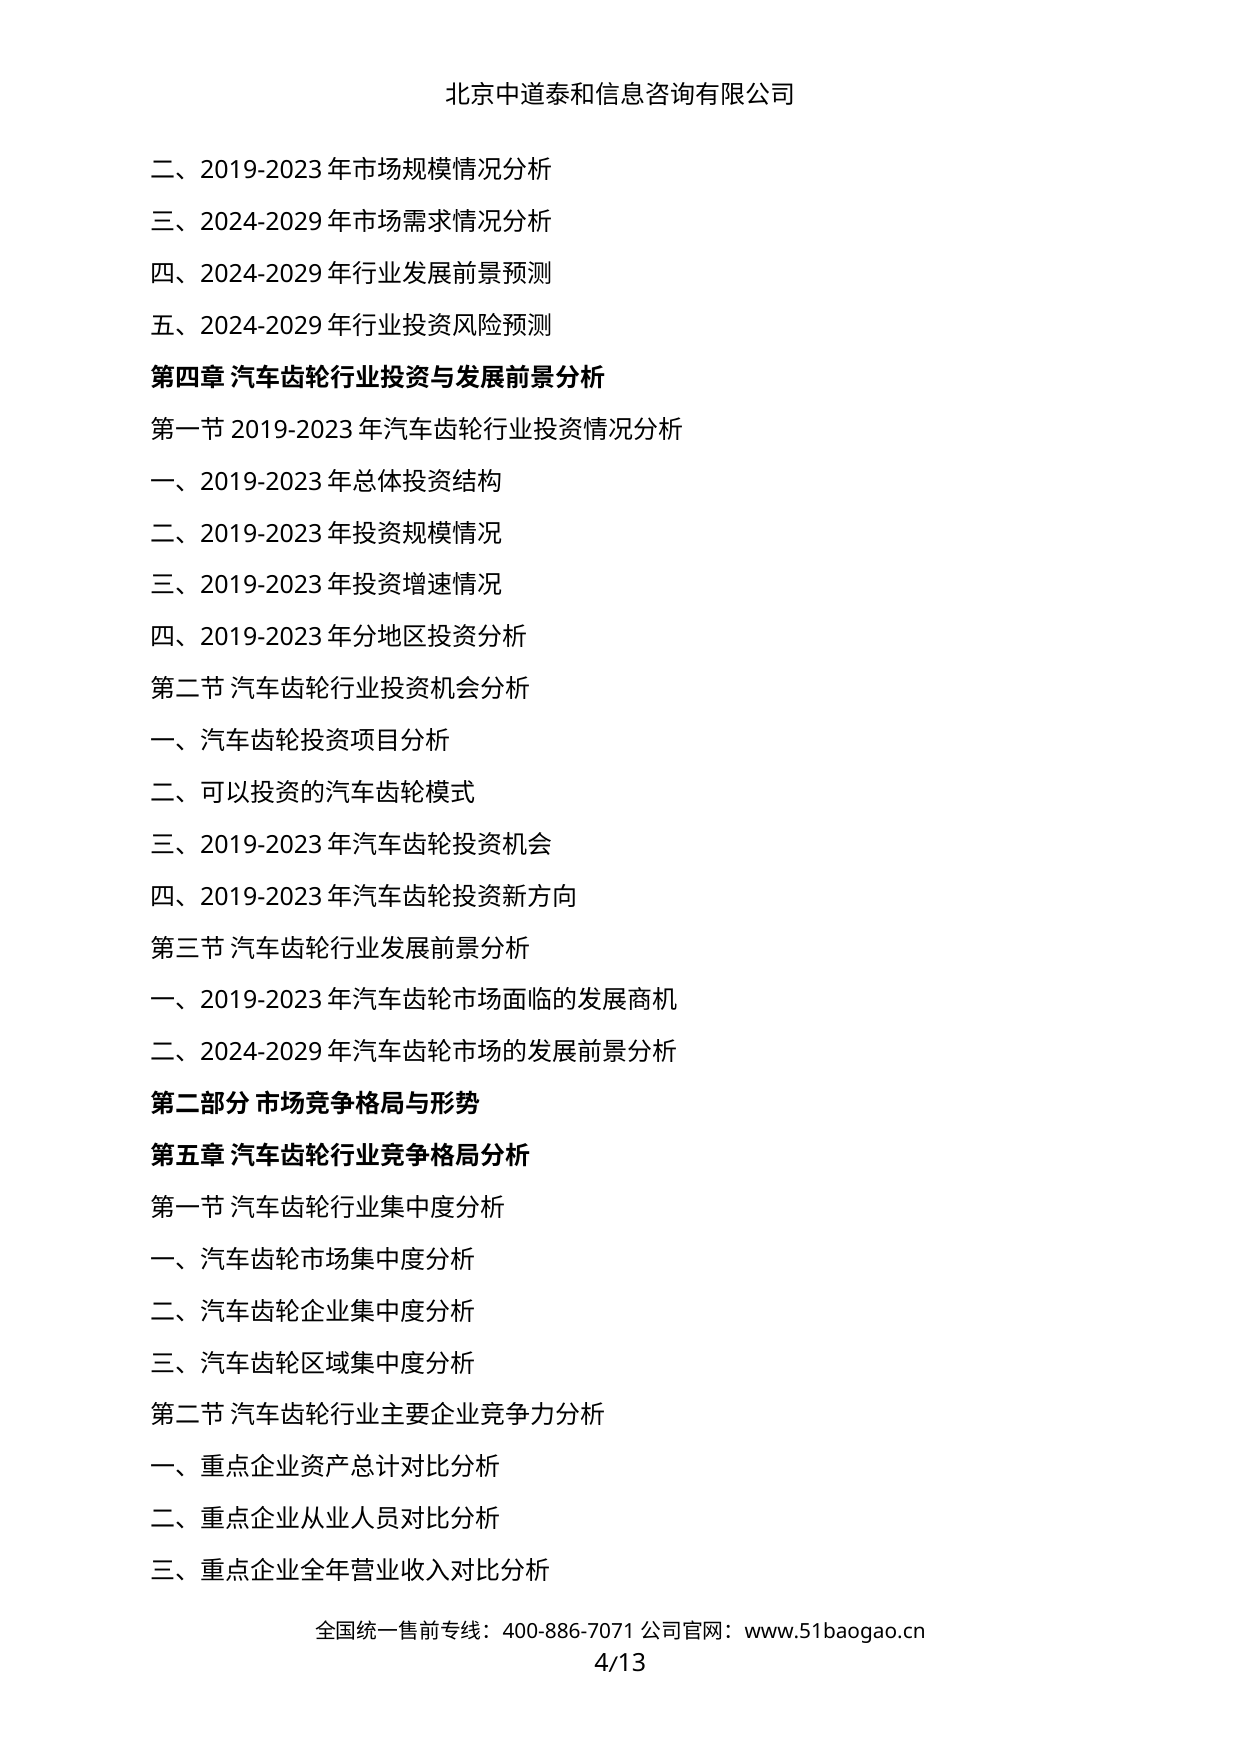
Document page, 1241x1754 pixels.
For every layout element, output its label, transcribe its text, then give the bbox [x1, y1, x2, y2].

text 三、2024-2029年市场需求情况分析 [150, 202, 1090, 238]
text 一、汽车齿轮投资项目分析 [150, 721, 1090, 757]
text 二、汽车齿轮企业集中度分析 [150, 1291, 1090, 1327]
text 二、2024-2029年汽车齿轮市场的发展前景分析 [150, 1032, 1090, 1068]
text 四、2024-2029年行业发展前景预测 [150, 254, 1090, 290]
text 四、2019-2023年分地区投资分析 [150, 617, 1090, 653]
text 二、可以投资的汽车齿轮模式 [150, 772, 1090, 809]
text 五、2024-2029年行业投资风险预测 [150, 306, 1090, 342]
text 三、汽车齿轮区域集中度分析 [150, 1343, 1090, 1379]
text 四、2019-2023年汽车齿轮投资新方向 [150, 876, 1090, 912]
text 第一节 汽车齿轮行业集中度分析 [150, 1187, 1090, 1224]
text 三、重点企业全年营业收入对比分析 [150, 1551, 1090, 1587]
text 一、重点企业资产总计对比分析 [150, 1447, 1090, 1483]
text 第四章 汽车齿轮行业投资与发展前景分析 [150, 357, 1090, 394]
text 二、2019-2023年投资规模情况 [150, 513, 1090, 549]
text 第二部分 市场竞争格局与形势 [150, 1084, 1090, 1120]
text 第二节 汽车齿轮行业主要企业竞争力分析 [150, 1395, 1090, 1431]
text 二、2019-2023年市场规模情况分析 [150, 150, 1090, 186]
text 第一节 2019-2023年汽车齿轮行业投资情况分析 [150, 409, 1090, 446]
text 三、2019-2023年投资增速情况 [150, 565, 1090, 601]
text 一、2019-2023年总体投资结构 [150, 461, 1090, 497]
text 一、2019-2023年汽车齿轮市场面临的发展商机 [150, 980, 1090, 1016]
text 二、重点企业从业人员对比分析 [150, 1499, 1090, 1535]
text 第五章 汽车齿轮行业竞争格局分析 [150, 1136, 1090, 1172]
text 三、2019-2023年汽车齿轮投资机会 [150, 824, 1090, 861]
text 第三节 汽车齿轮行业发展前景分析 [150, 928, 1090, 964]
text 第二节 汽车齿轮行业投资机会分析 [150, 669, 1090, 705]
text 一、汽车齿轮市场集中度分析 [150, 1239, 1090, 1276]
